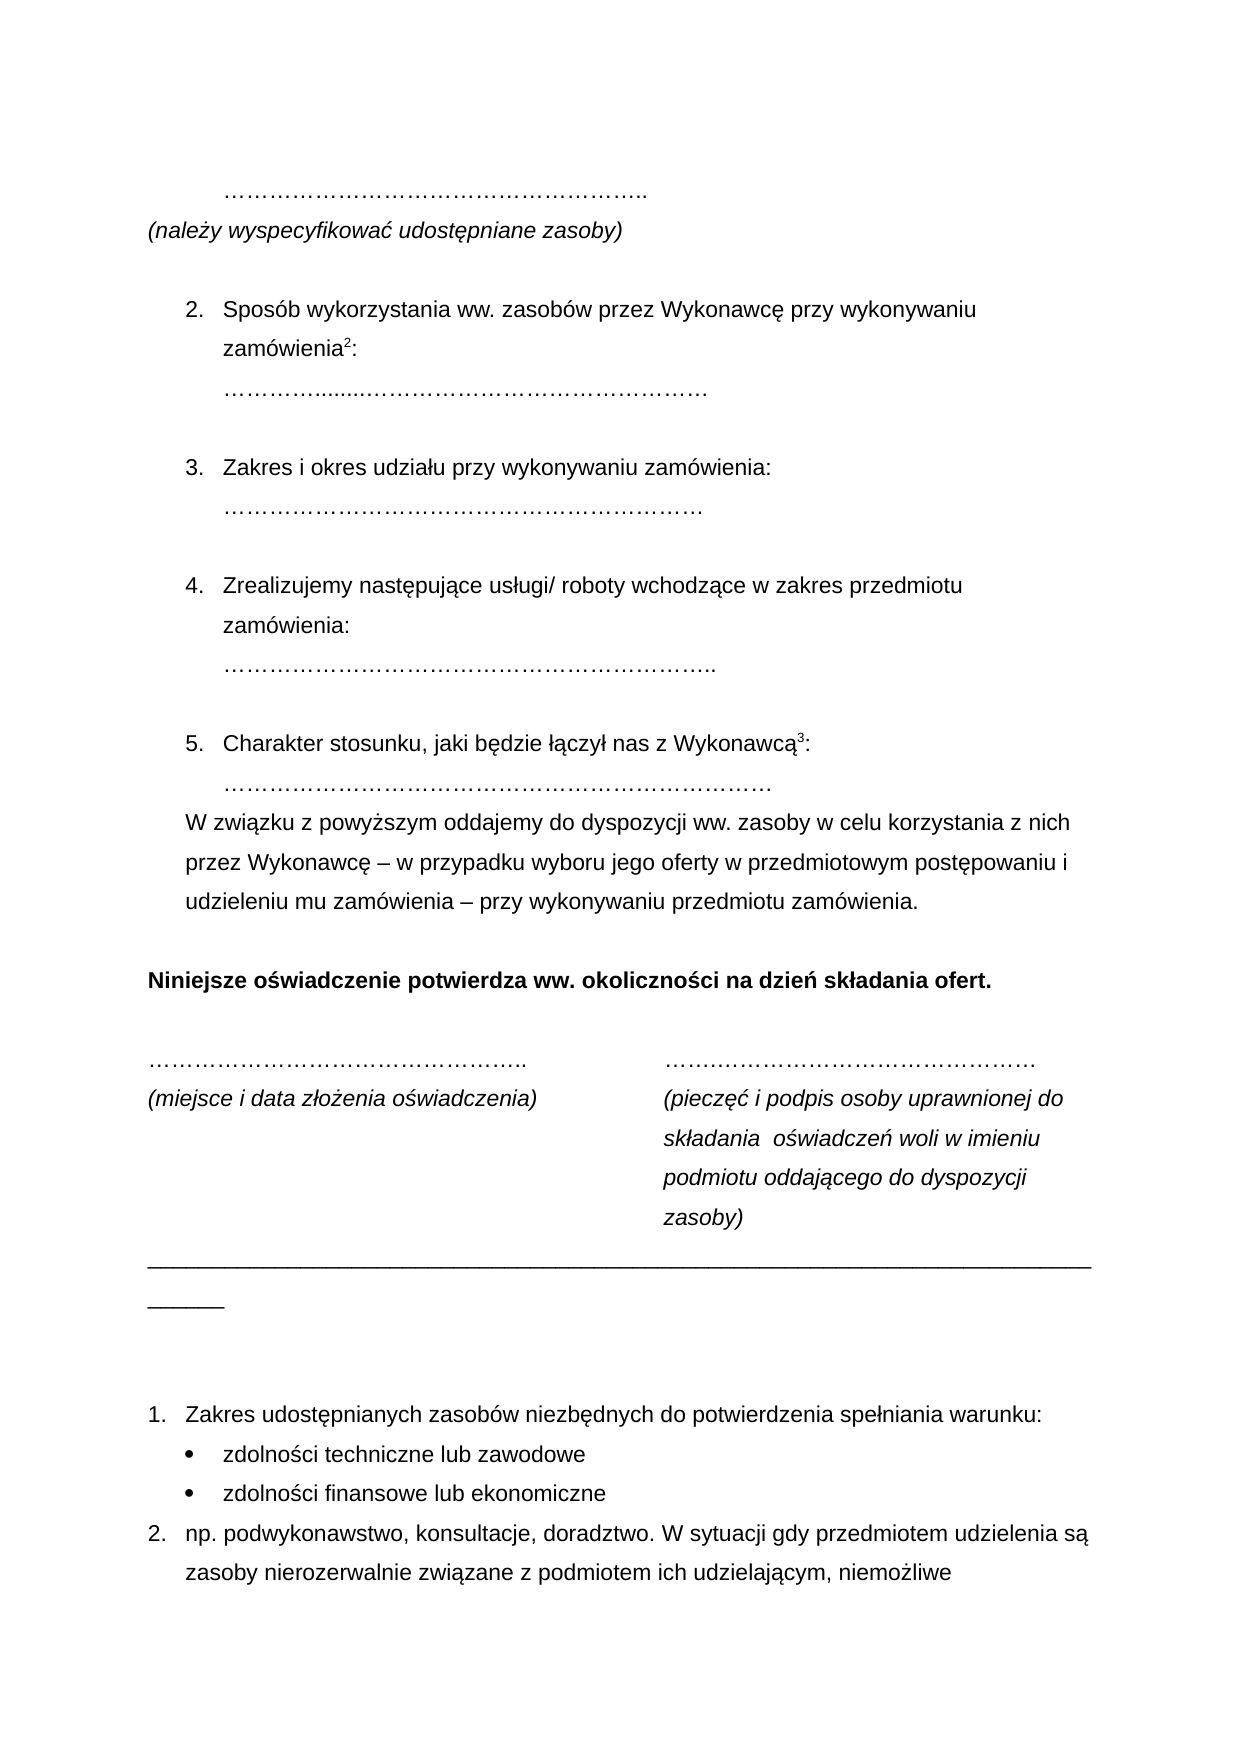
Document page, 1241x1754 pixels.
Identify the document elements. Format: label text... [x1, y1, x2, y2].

list Zakres udostępnianych zasobów niezbędnych do potwierdzenia spełniania warunku: [148, 1401, 1093, 1427]
list ……………………………………………………….. [223, 651, 1093, 677]
list zdolności techniczne lub zawodowe [185, 1441, 1093, 1467]
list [148, 1519, 1093, 1585]
text ………………………………………….. …….…………………………………… [148, 1046, 1093, 1072]
list …………........……………………………………… [223, 375, 1093, 401]
list ……………………………………………….. [223, 177, 1093, 204]
list Sposób wykorzystania ww. zasobów przez Wykonawcę przy wykonywaniu zamówienia2: [185, 296, 1093, 362]
list Zrealizujemy następujące usługi/ roboty wchodzące w zakres przedmiotu zamówienia: [185, 572, 1093, 638]
text W związku z powyższym oddajemy do dyspozycji ww. zasoby w celu korzystania z nich przez Wykonawcę – w przypadku wyboru jego oferty w przedmiotowym postępowaniu i udzieleniu mu zamówienia – przy wykonywaniu przedmiotu zamówienia. [185, 809, 1093, 914]
text Niniejsze oświadczenie potwierdza ww. okoliczności na dzień składania ofert. [148, 967, 1093, 993]
text (miejsce i data złożenia oświadczenia) (pieczęć i podpis osoby uprawnionej do składania oświadczeń woli w imieniu podmiotu oddającego do dyspozycji zasoby) [148, 1085, 1093, 1230]
list zdolności finansowe lub ekonomiczne [185, 1480, 1093, 1506]
list Zakres i okres udziału przy wykonywaniu zamówienia: ……………………………………………………… [185, 454, 1093, 519]
text ________________________________________________________________________________ [148, 1243, 1093, 1309]
list Charakter stosunku, jaki będzie łączył nas z Wykonawcą3: ……………………………………………………………… [185, 730, 1093, 796]
text (należy wyspecyfikować udostępniane zasoby) [148, 217, 1093, 243]
